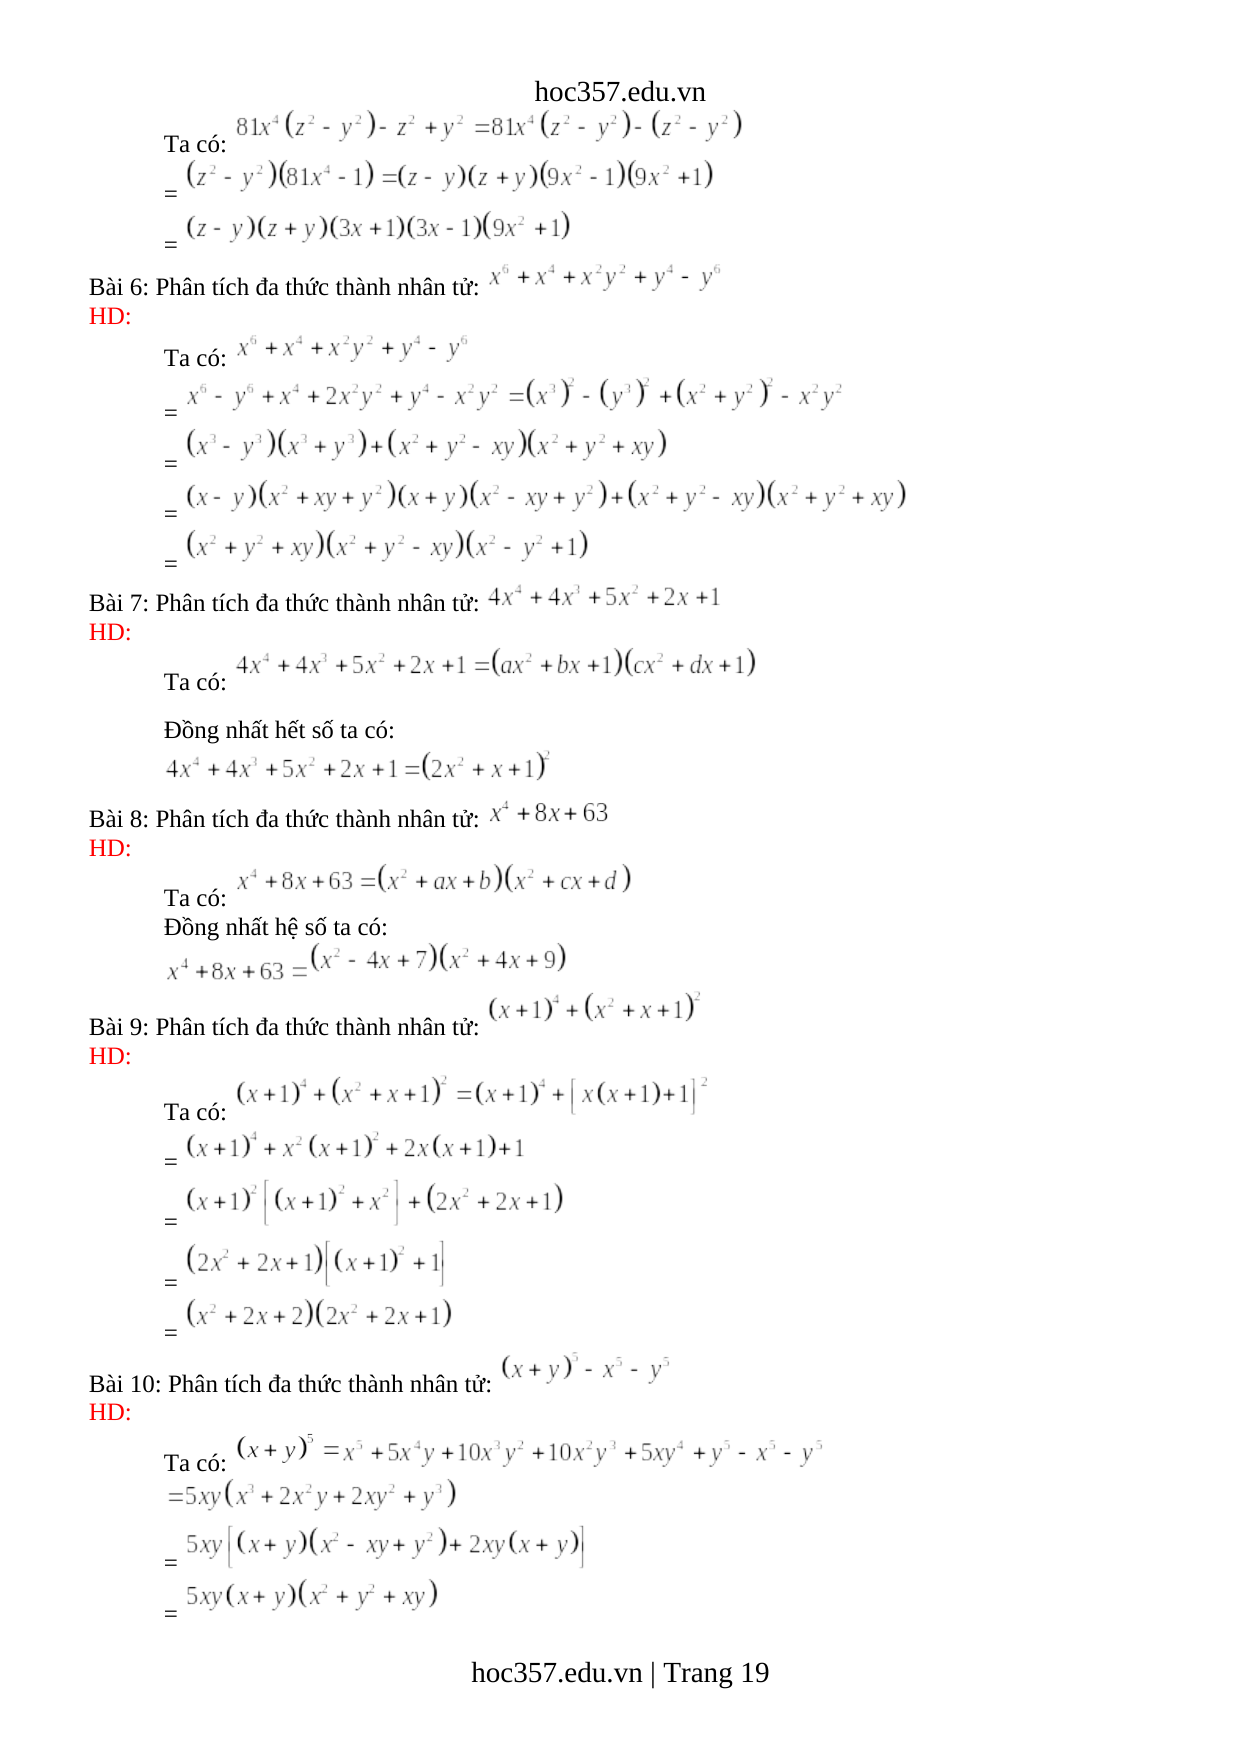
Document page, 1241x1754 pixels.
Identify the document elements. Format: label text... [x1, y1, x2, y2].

text = [89, 1522, 1152, 1577]
text Bài 10: Phân tích đa thức thành nhân tử: [89, 1347, 1152, 1397]
text Bài 8: Phân tích đa thức thành nhân tử: [89, 794, 1152, 833]
text = [164, 1297, 1152, 1347]
text = [89, 477, 1152, 528]
text = [164, 1236, 1152, 1297]
text Ta có: [89, 862, 1152, 912]
text Bài 9: Phân tích đa thức thành nhân tử: [89, 986, 1152, 1041]
text = [89, 208, 1152, 259]
text = [89, 1125, 1152, 1176]
text Ta có: [89, 329, 1152, 372]
text = [89, 528, 1152, 578]
text = [89, 427, 1152, 477]
text Ta có: [89, 646, 1152, 696]
text = [89, 372, 1152, 427]
text = [164, 1176, 1152, 1236]
text HD: [89, 1397, 1152, 1426]
text Bài 6: Phân tích đa thức thành nhân tử: [89, 259, 1152, 301]
text Ta có: [89, 1426, 1152, 1477]
text Đồng nhất hết số ta có: [89, 696, 1152, 744]
text Ta có: [89, 107, 1152, 158]
text = [89, 158, 1152, 208]
text HD: [89, 1041, 1152, 1070]
text Đồng nhất hệ số ta có: [89, 912, 1152, 941]
text Ta có: [89, 1070, 1152, 1125]
text HD: [89, 617, 1152, 646]
text HD: [89, 833, 1152, 862]
text Bài 7: Phân tích đa thức thành nhân tử: [89, 578, 1152, 617]
text = [89, 1577, 1152, 1627]
text HD: [89, 301, 1152, 329]
